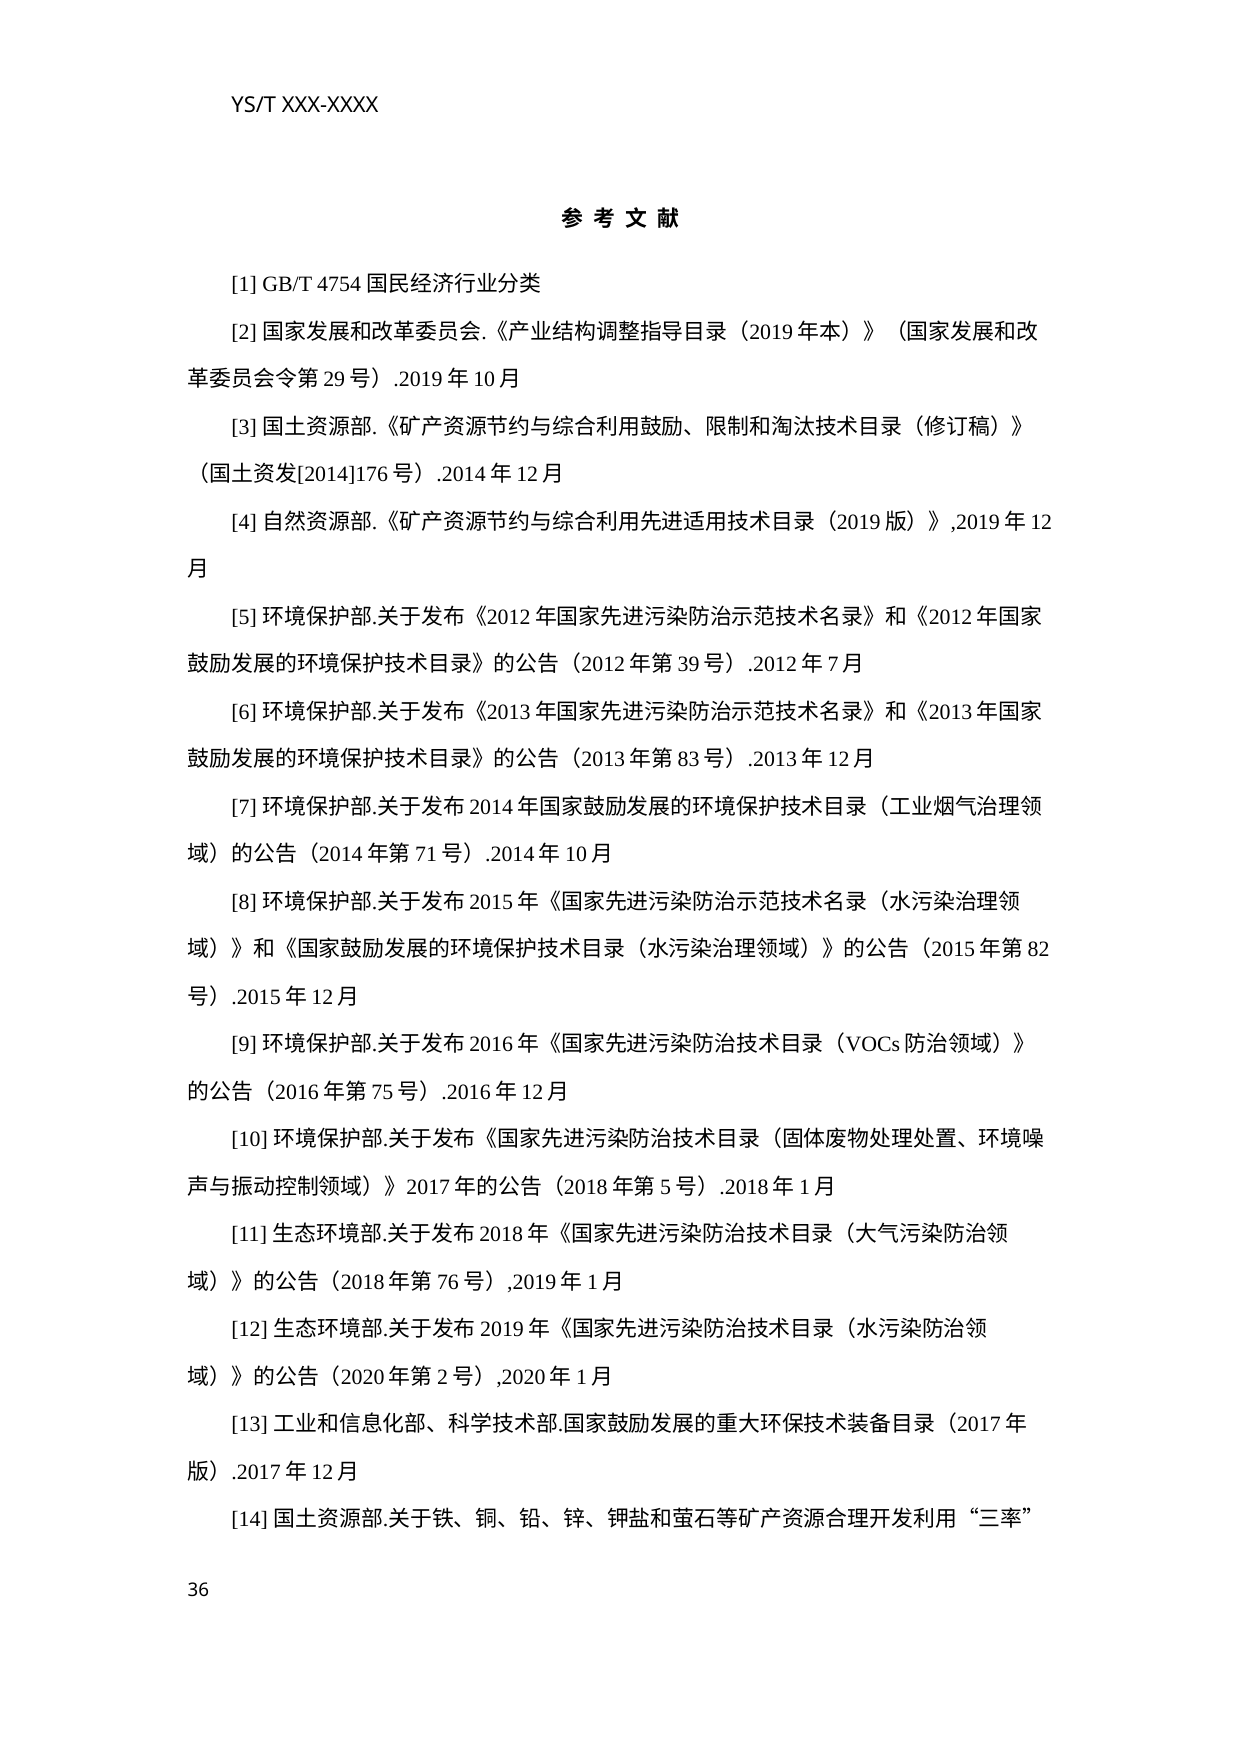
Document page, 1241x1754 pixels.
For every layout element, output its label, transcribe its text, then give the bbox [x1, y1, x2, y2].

text [8] 环境保护部.关于发布2015年《国家先进污染防治示范技术名录（水污染治理领域）》和《国家鼓励发展的环境保护技术目录（水污染治理领域）》的公告（2015年第82号）.2015年12月 [187, 884, 1053, 1011]
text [187, 1501, 1053, 1533]
text [2] 国家发展和改革委员会.《产业结构调整指导目录（2019年本）》（国家发展和改革委员会令第29号）.2019年10月 [187, 314, 1053, 393]
text [13] 工业和信息化部、科学技术部.国家鼓励发展的重大环保技术装备目录（2017年版）.2017年12月 [187, 1406, 1053, 1486]
text [6] 环境保护部.关于发布《2013年国家先进污染防治示范技术名录》和《2013年国家鼓励发展的环境保护技术目录》的公告（2013年第83号）.2013年12月 [187, 694, 1053, 773]
text [5] 环境保护部.关于发布《2012年国家先进污染防治示范技术名录》和《2012年国家鼓励发展的环境保护技术目录》的公告（2012年第39号）.2012年7月 [187, 599, 1053, 678]
text [10] 环境保护部.关于发布《国家先进污染防治技术目录（固体废物处理处置、环境噪声与振动控制领域）》2017年的公告（2018年第5号）.2018年1月 [187, 1121, 1053, 1201]
text [12] 生态环境部.关于发布2019年《国家先进污染防治技术目录（水污染防治领域）》的公告（2020年第2号）,2020年1月 [187, 1311, 1053, 1391]
text [4] 自然资源部.《矿产资源节约与综合利用先进适用技术目录（2019版）》,2019年12月 [187, 504, 1053, 583]
text [1] GB/T 4754 国民经济行业分类 [187, 266, 1053, 298]
text [3] 国土资源部.《矿产资源节约与综合利用鼓励、限制和淘汰技术目录（修订稿）》（国土资发[2014]176号）.2014年12月 [187, 409, 1053, 488]
text [11] 生态环境部.关于发布2018年《国家先进污染防治技术目录（大气污染防治领域）》的公告（2018年第76号）,2019年1月 [187, 1216, 1053, 1296]
text [9] 环境保护部.关于发布2016年《国家先进污染防治技术目录（VOCs防治领域）》的公告（2016年第75号）.2016年12月 [187, 1026, 1053, 1106]
subtitle 参 考 文 献 [187, 201, 1053, 232]
text [7] 环境保护部.关于发布2014年国家鼓励发展的环境保护技术目录（工业烟气治理领域）的公告（2014年第71号）.2014年10月 [187, 789, 1053, 868]
